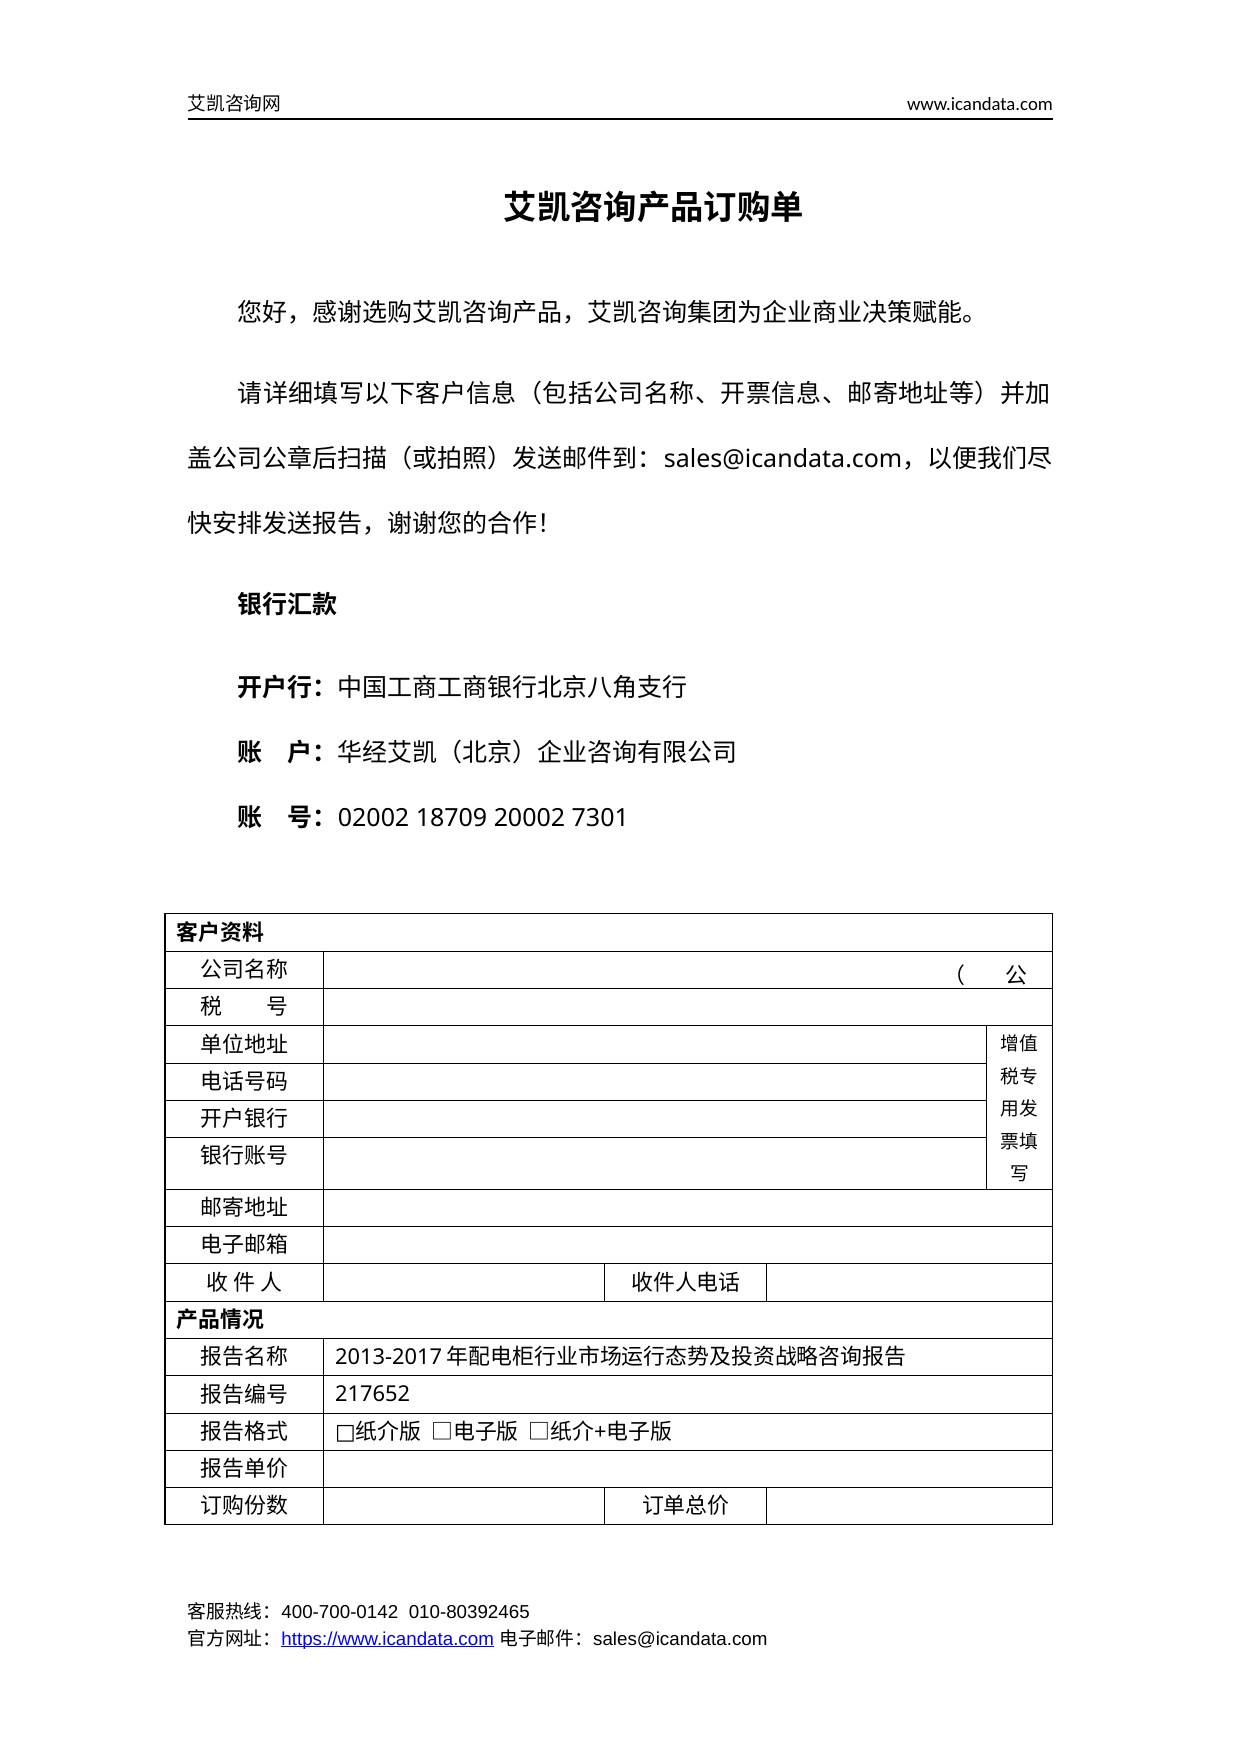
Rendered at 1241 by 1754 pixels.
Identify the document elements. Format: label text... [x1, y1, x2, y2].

table_cell [767, 1264, 1052, 1301]
table_cell 电子邮箱 [166, 1227, 323, 1263]
table_cell □纸介版 □电子版 □纸介+电子版 [324, 1414, 1052, 1450]
table_cell [324, 1026, 986, 1062]
table_cell [324, 1138, 986, 1189]
table_cell 订单总价 [605, 1488, 766, 1524]
table_cell [324, 989, 1052, 1025]
table_cell 产品情况 [166, 1302, 1052, 1338]
table_cell 收 件 人 [166, 1264, 323, 1301]
table_cell 邮寄地址 [166, 1190, 323, 1226]
table_cell [324, 952, 1052, 988]
table_cell [324, 1264, 604, 1301]
text 账 户：华经艾凯（北京）企业咨询有限公司 [187, 718, 1053, 783]
table_cell 217652 [324, 1376, 1052, 1412]
table_cell 报告名称 [166, 1339, 323, 1375]
text 银行汇款 [187, 570, 1053, 635]
table_cell [324, 1451, 1052, 1487]
table_header 客户资料 [166, 914, 1052, 951]
table_cell 订购份数 [166, 1488, 323, 1524]
table_cell 收件人电话 [605, 1264, 766, 1301]
table_cell 税 号 [166, 989, 323, 1025]
text 账 号：02002 18709 20002 7301 [187, 783, 1053, 848]
table_cell [767, 1488, 1052, 1524]
table_cell 开户银行 [166, 1101, 323, 1137]
text 艾凯咨询产品订购单 [187, 172, 1053, 237]
text 请详细填写以下客户信息（包括公司名称、开票信息、邮寄地址等）并加盖公司公章后扫描（或拍照）发送邮件到：sales@icandata.com，以便我们尽快安排发送报告，谢谢您的合作！ [187, 359, 1053, 554]
table_cell [324, 1488, 604, 1524]
text 您好，感谢选购艾凯咨询产品，艾凯咨询集团为企业商业决策赋能。 [187, 278, 1053, 343]
table_cell 银行账号 [166, 1138, 323, 1189]
table_cell 增值税专用发票填写 [987, 1026, 1052, 1189]
table_cell [324, 1190, 1052, 1226]
table_cell [324, 1227, 1052, 1263]
table_cell 报告编号 [166, 1376, 323, 1412]
table_cell 公司名称 [166, 952, 323, 988]
table_cell [324, 1101, 986, 1137]
table_cell 报告单价 [166, 1451, 323, 1487]
table_cell 报告格式 [166, 1414, 323, 1450]
table_cell 单位地址 [166, 1026, 323, 1062]
table_cell [324, 1064, 986, 1100]
table_cell 电话号码 [166, 1064, 323, 1100]
table_cell 2013-2017年配电柜行业市场运行态势及投资战略咨询报告 [324, 1339, 1052, 1375]
text 开户行：中国工商工商银行北京八角支行 [187, 653, 1053, 718]
